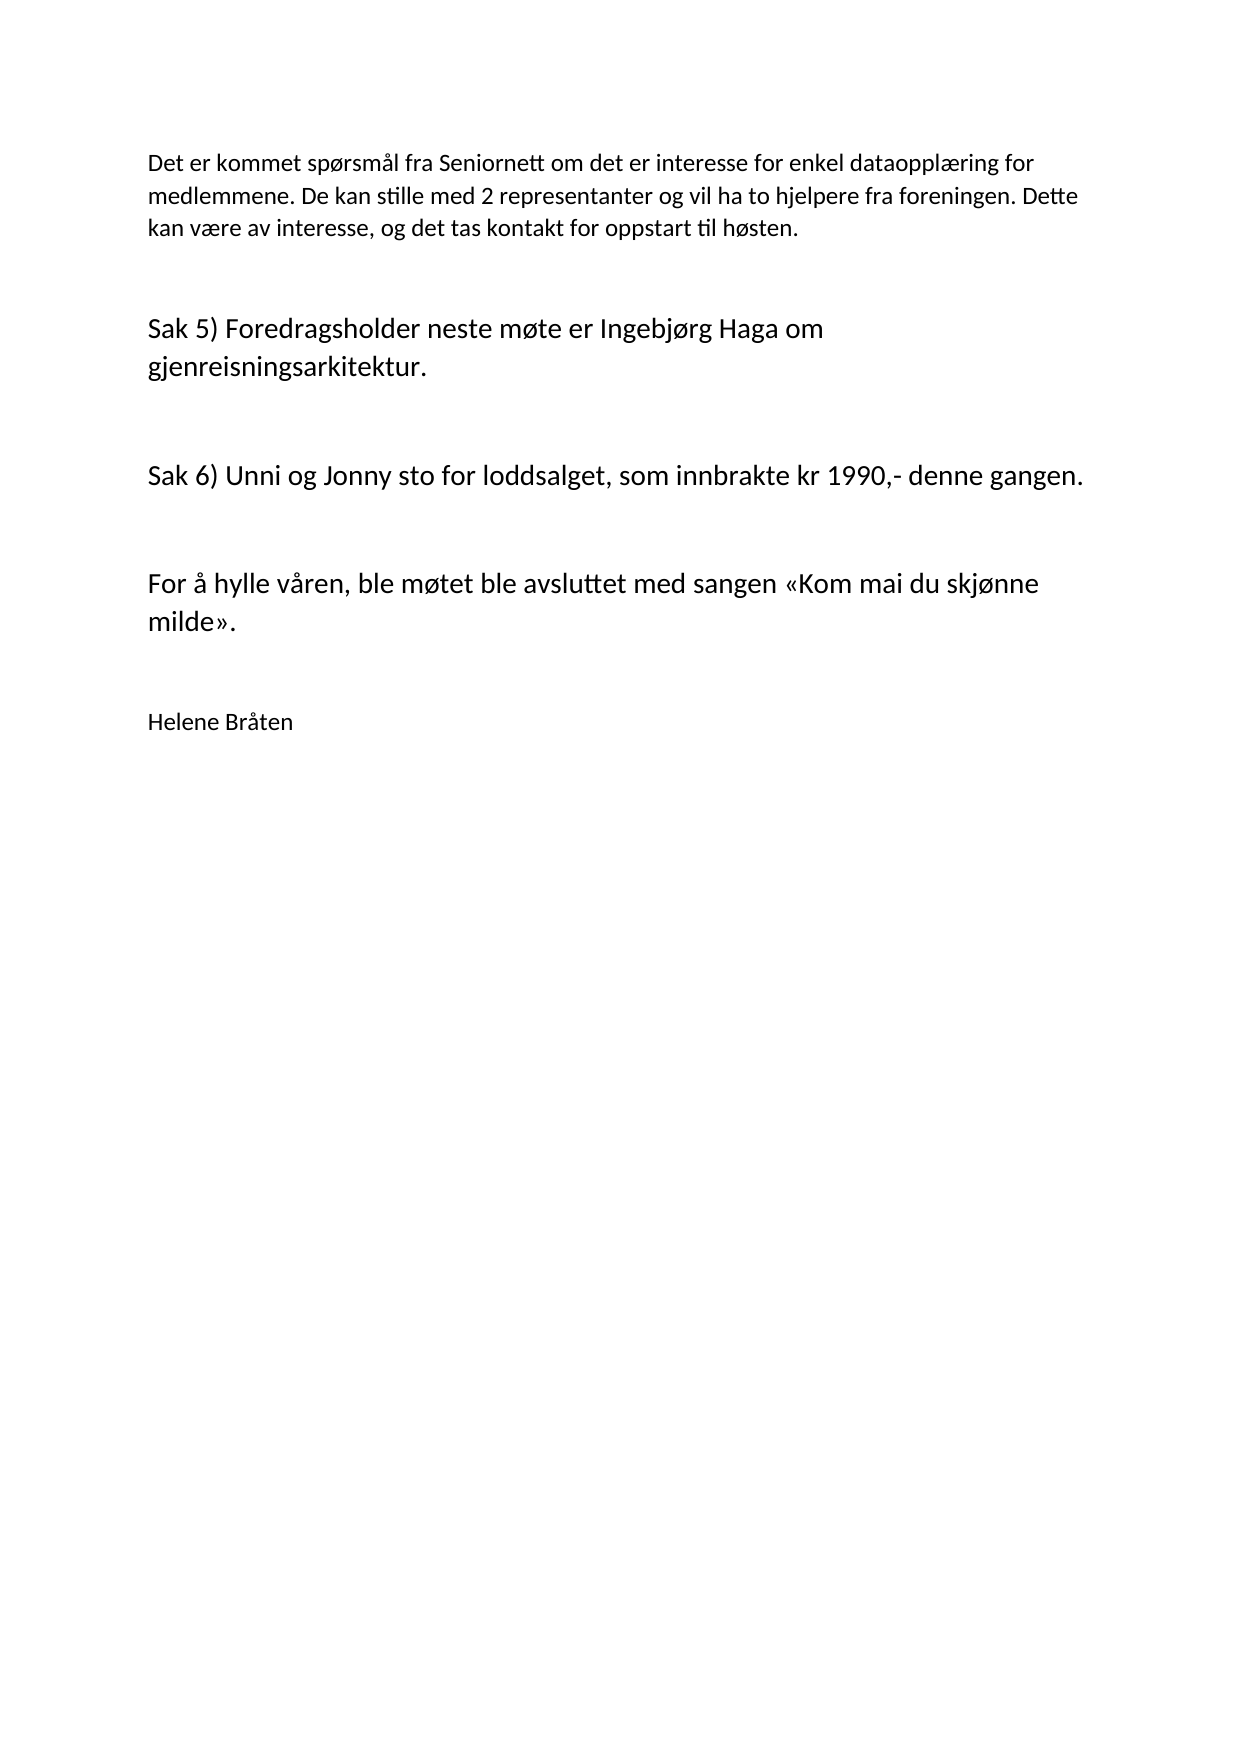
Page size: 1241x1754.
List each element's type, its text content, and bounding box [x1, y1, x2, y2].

text Sak 6) Unni og Jonny sto for loddsalget, som innbrakte kr 1990,- denne gangen. [148, 457, 1093, 492]
text For å hylle våren, ble møtet ble avsluttet med sangen «Kom mai du skjønne milde». [148, 565, 1093, 639]
text Helene Bråten [148, 706, 1093, 737]
text Det er kommet spørsmål fra Seniornett om det er interesse for enkel dataopplæring for medlemmene. De kan stille med 2 representanter og vil ha to hjelpere fra foreningen. Dette kan være av interesse, og det tas kontakt for oppstart til høsten. [148, 148, 1093, 243]
text Sak 5) Foredragsholder neste møte er Ingebjørg Haga om gjenreisningsarkitektur. [148, 310, 1093, 383]
